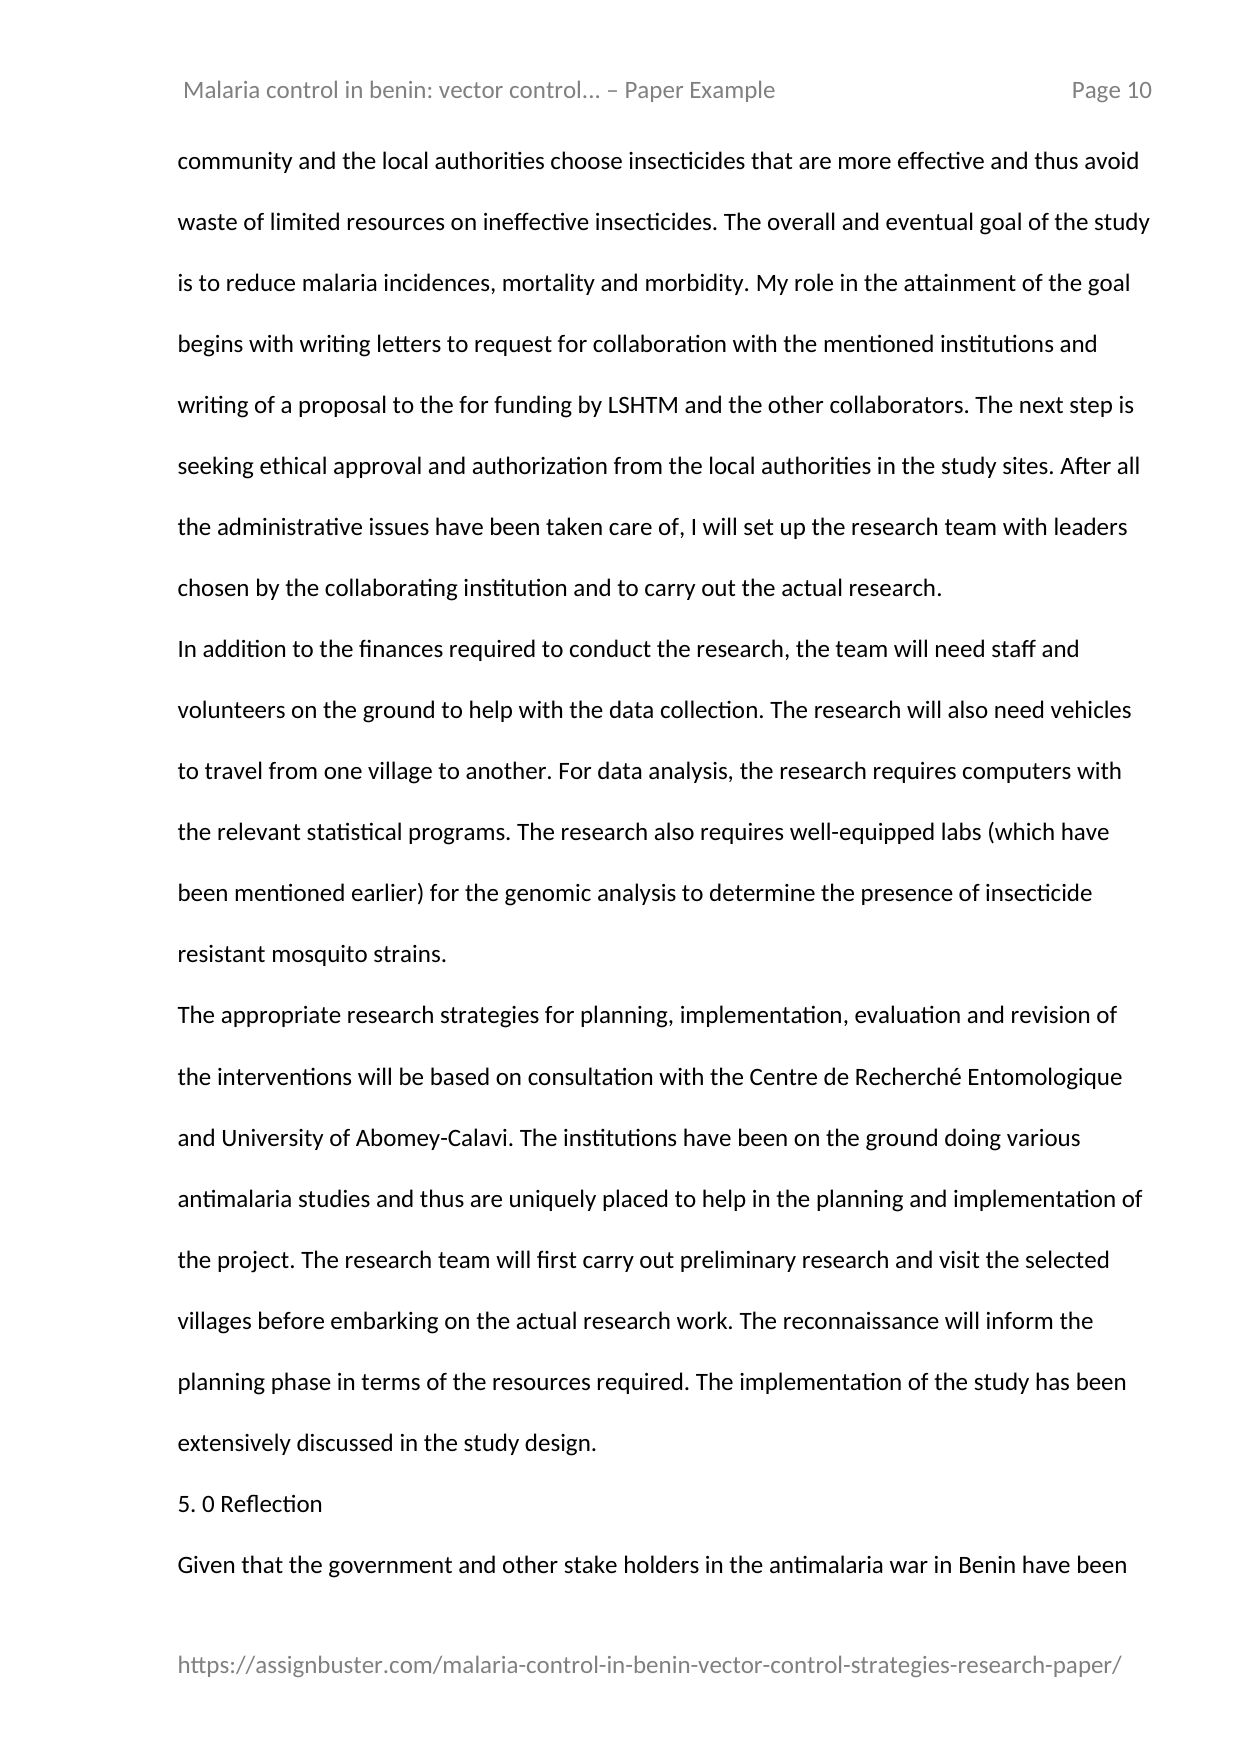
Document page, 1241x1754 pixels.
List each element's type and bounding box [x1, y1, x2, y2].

text [177, 145, 1152, 1579]
